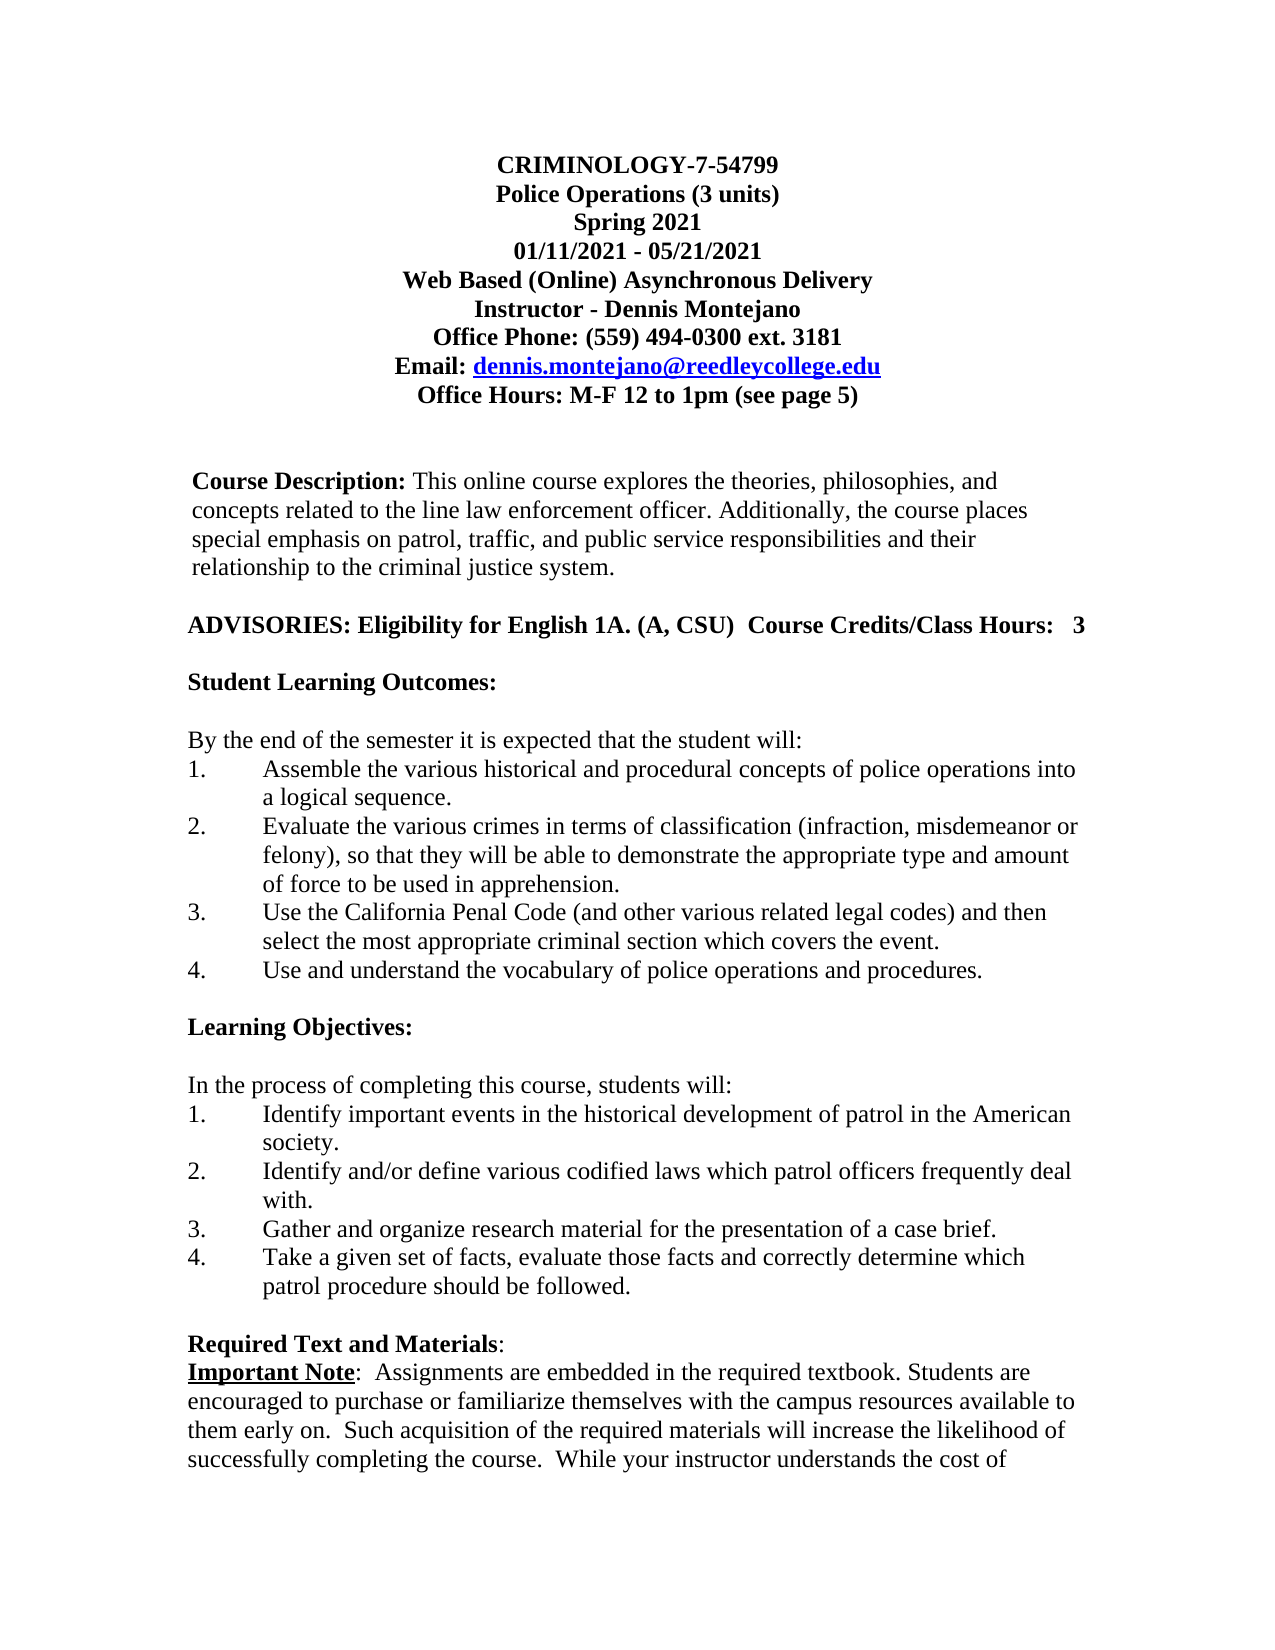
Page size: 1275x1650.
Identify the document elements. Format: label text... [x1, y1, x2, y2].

text Student Learning Outcomes: [187, 667, 1087, 696]
text 3. Gather and organize research material for the presentation of a case brief. [187, 1214, 1087, 1242]
text Required Text and Materials: [187, 1329, 1087, 1357]
text Office Hours: M-F 12 to 1pm (see page 5) [187, 380, 1087, 409]
text CRIMINOLOGY-7-54799 [187, 150, 1087, 179]
text ADVISORIES: Eligibility for English 1A. (A, CSU) Course Credits/Class Hours: 3 [187, 610, 1087, 639]
text 3. Use the California Penal Code (and other various related legal codes) and then select the most appropriate criminal section which covers the event. [187, 897, 1087, 955]
text 1. Assemble the various historical and procedural concepts of police operations into a logical sequence. [187, 754, 1087, 811]
text Instructor - Dennis Montejano [187, 294, 1087, 322]
text Email: dennis.montejano@reedleycollege.edu [187, 351, 1087, 380]
text 4. Use and understand the vocabulary of police operations and procedures. [187, 955, 1087, 984]
text 4. Take a given set of facts, evaluate those facts and correctly determine which patrol procedure should be followed. [187, 1242, 1087, 1300]
text Office Phone: (559) 494-0300 ext. 3181 [187, 322, 1087, 351]
text Police Operations (3 units) [187, 179, 1087, 207]
text Course Description: This online course explores the theories, philosophies, and concepts related to the line law enforcement officer. Additionally, the course places special emphasis on patrol, traffic, and public service responsibilities and their relationship to the criminal justice system. [192, 466, 1087, 581]
text 1. Identify important events in the historical development of patrol in the American society. [187, 1099, 1087, 1156]
text Spring 2021 [187, 207, 1087, 236]
text 2. Identify and/or define various codified laws which patrol officers frequently deal with. [187, 1156, 1087, 1214]
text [187, 1357, 1087, 1472]
text By the end of the semester it is expected that the student will: [187, 725, 1087, 754]
text In the process of completing this course, students will: [187, 1070, 1087, 1099]
text Web Based (Online) Asynchronous Delivery [187, 265, 1087, 294]
text Learning Objectives: [187, 1012, 1087, 1041]
text 01/11/2021 - 05/21/2021 [187, 236, 1087, 265]
text 2. Evaluate the various crimes in terms of classification (infraction, misdemeanor or felony), so that they will be able to demonstrate the appropriate type and amount of force to be used in apprehension. [187, 811, 1087, 897]
